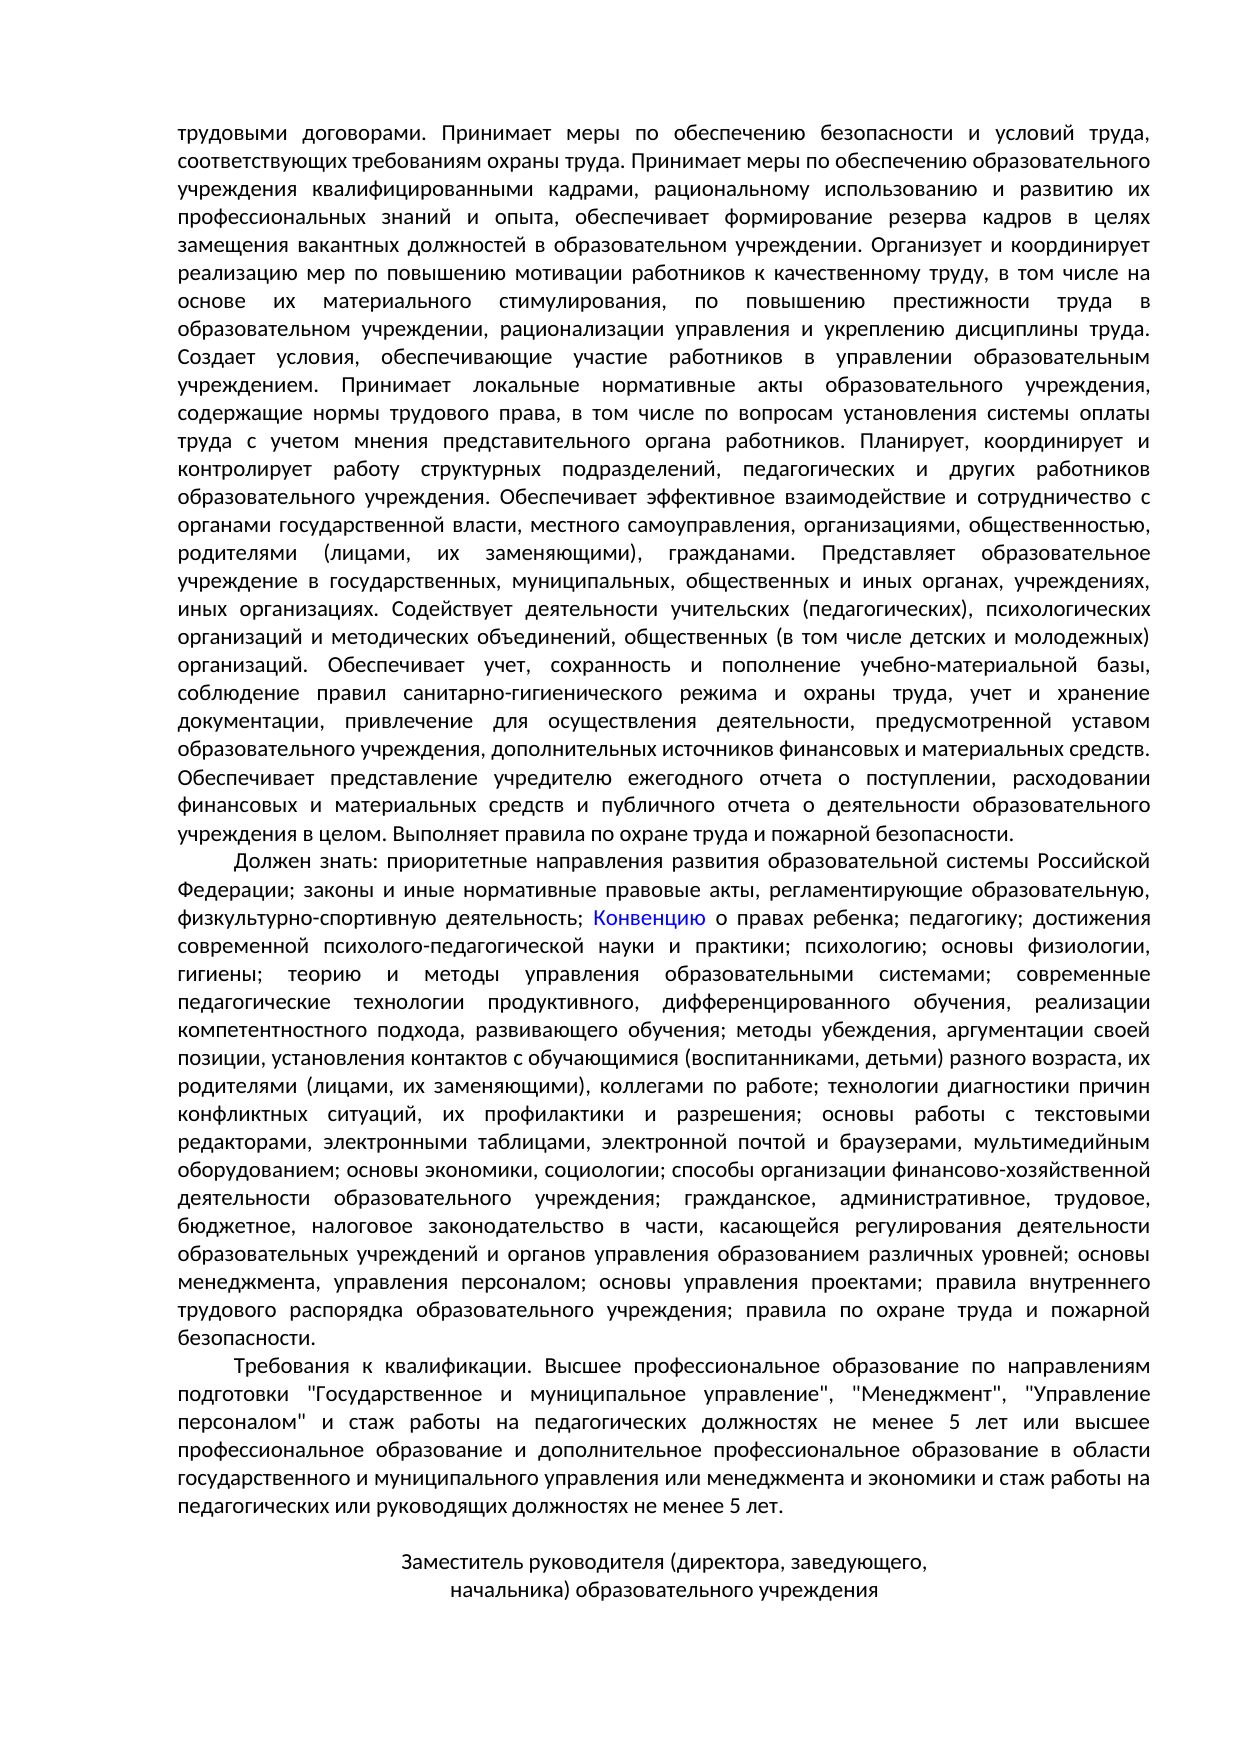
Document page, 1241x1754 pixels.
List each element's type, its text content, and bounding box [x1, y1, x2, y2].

text Заместитель руководителя (директора, заведующего, [177, 1547, 1152, 1575]
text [177, 118, 1152, 847]
text Требования к квалификации. Высшее профессиональное образование по направлениям подготовки "Государственное и муниципальное управление", "Менеджмент", "Управление персоналом" и стаж работы на педагогических должностях не менее 5 лет или высшее профессиональное образование и дополнительное профессиональное образование в области государственного и муниципального управления или менеджмента и экономики и стаж работы на педагогических или руководящих должностях не менее 5 лет. [177, 1351, 1152, 1519]
text Должен знать: приоритетные направления развития образовательной системы Российской Федерации; законы и иные нормативные правовые акты, регламентирующие образовательную, физкультурно-спортивную деятельность; Конвенцию о правах ребенка; педагогику; достижения современной психолого-педагогической науки и практики; психологию; основы физиологии, гигиены; теорию и методы управления образовательными системами; современные педагогические технологии продуктивного, дифференцированного обучения, реализации компетентностного подхода, развивающего обучения; методы убеждения, аргументации своей позиции, установления контактов с обучающимися (воспитанниками, детьми) разного возраста, их родителями (лицами, их заменяющими), коллегами по работе; технологии диагностики причин конфликтных ситуаций, их профилактики и разрешения; основы работы с текстовыми редакторами, электронными таблицами, электронной почтой и браузерами, мультимедийным оборудованием; основы экономики, социологии; способы организации финансово-хозяйственной деятельности образовательного учреждения; гражданское, административное, трудовое, бюджетное, налоговое законодательство в части, касающейся регулирования деятельности образовательных учреждений и органов управления образованием различных уровней; основы менеджмента, управления персоналом; основы управления проектами; правила внутреннего трудового распорядка образовательного учреждения; правила по охране труда и пожарной безопасности. [177, 847, 1152, 1351]
text начальника) образовательного учреждения [177, 1575, 1152, 1603]
